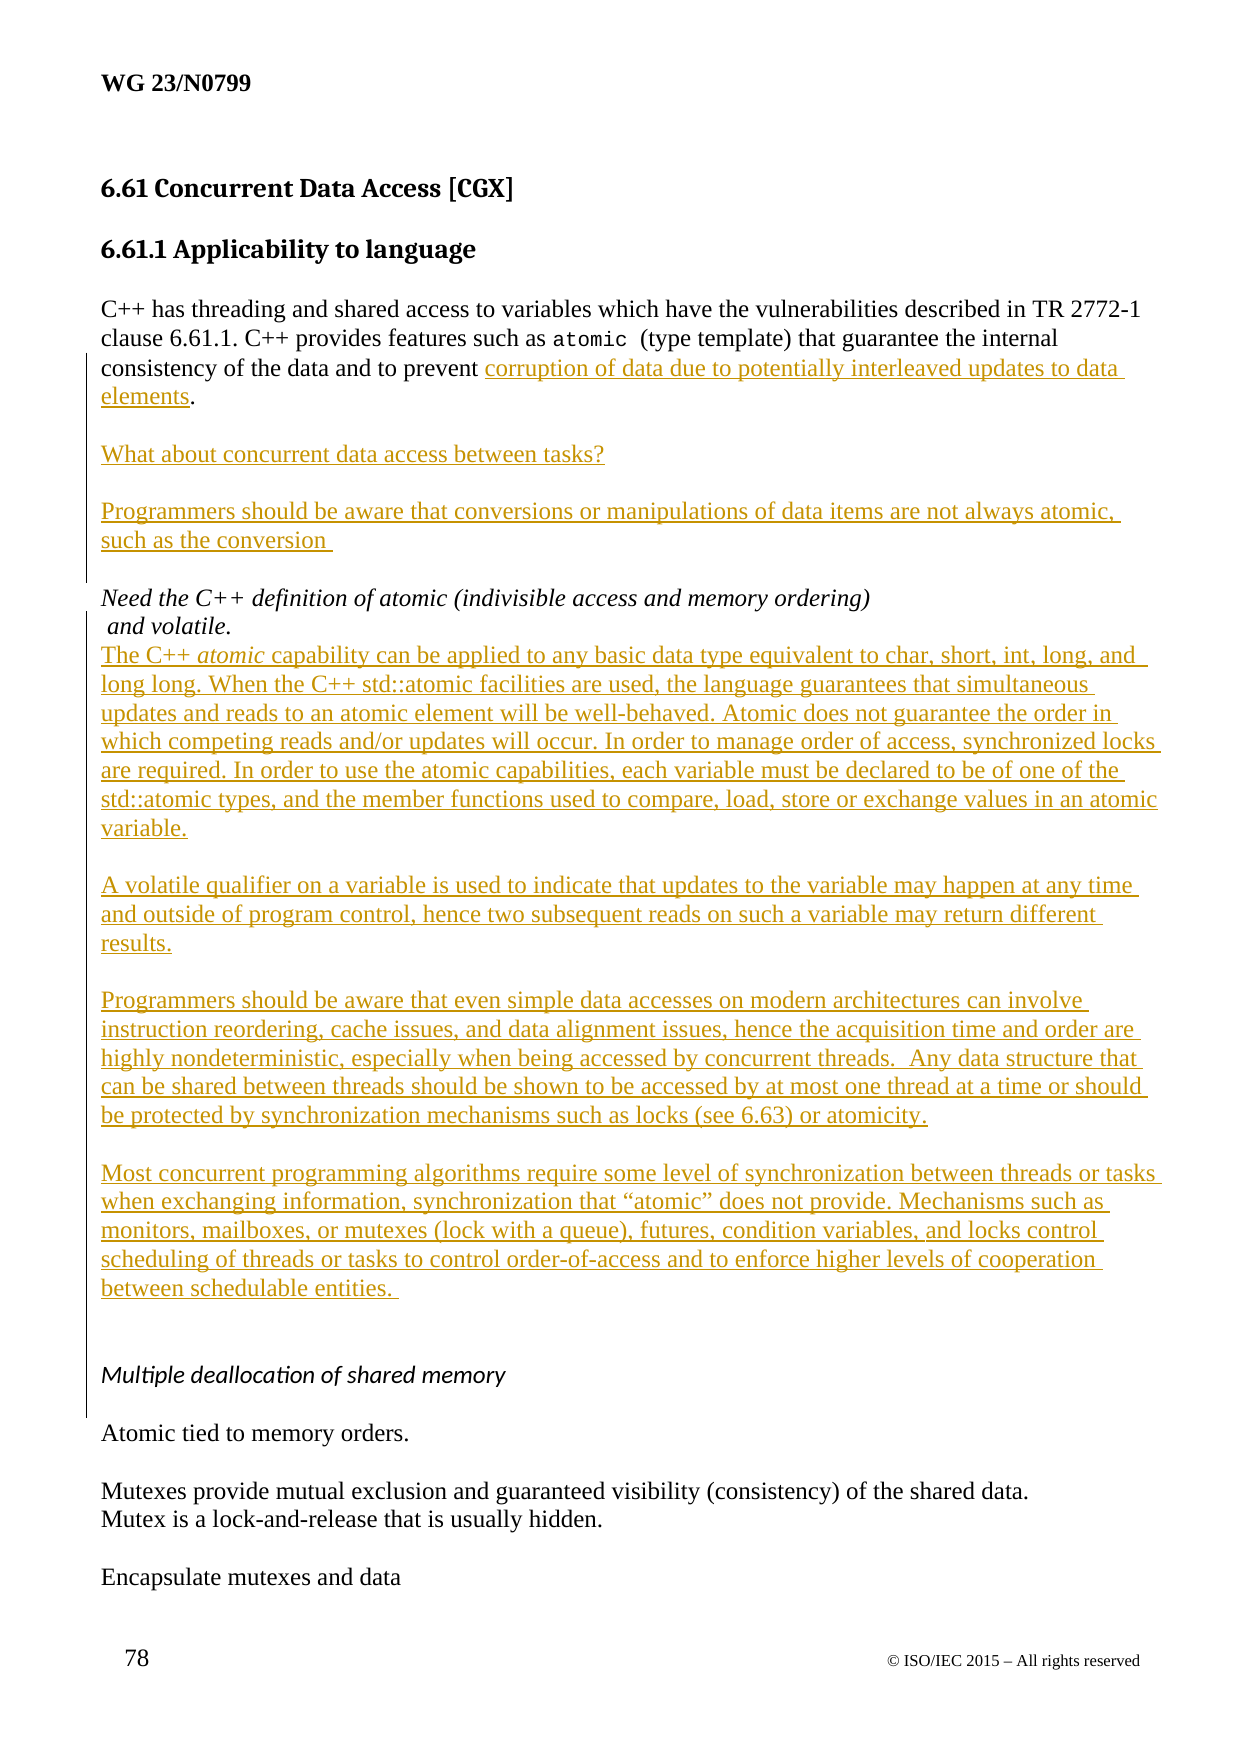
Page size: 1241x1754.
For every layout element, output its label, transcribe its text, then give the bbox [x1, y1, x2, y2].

text and volatile. [101, 611, 1164, 640]
text Atomic tied to memory orders. [101, 1418, 1164, 1447]
text Need the C++ definition of atomic (indivisible access and memory ordering) [101, 583, 1164, 611]
subtitle 6.61.1 Applicability to language [101, 234, 1164, 265]
text Mutex is a lock-and-release that is usually hidden. [101, 1504, 1164, 1533]
text Mutexes provide mutual exclusion and guaranteed visibility (consistency) of the shared data. [101, 1476, 1164, 1504]
text C++ has threading and shared access to variables which have the vulnerabilities described in TR 2772-1 clause 6.61.1. C++ provides features such as atomic (type template) that guarantee the internal consistency of the data and to prevent . [101, 294, 1164, 410]
subtitle 6.61 Concurrent Data Access [CGX] [101, 173, 1164, 205]
text Encapsulate mutexes and data [101, 1562, 1164, 1591]
